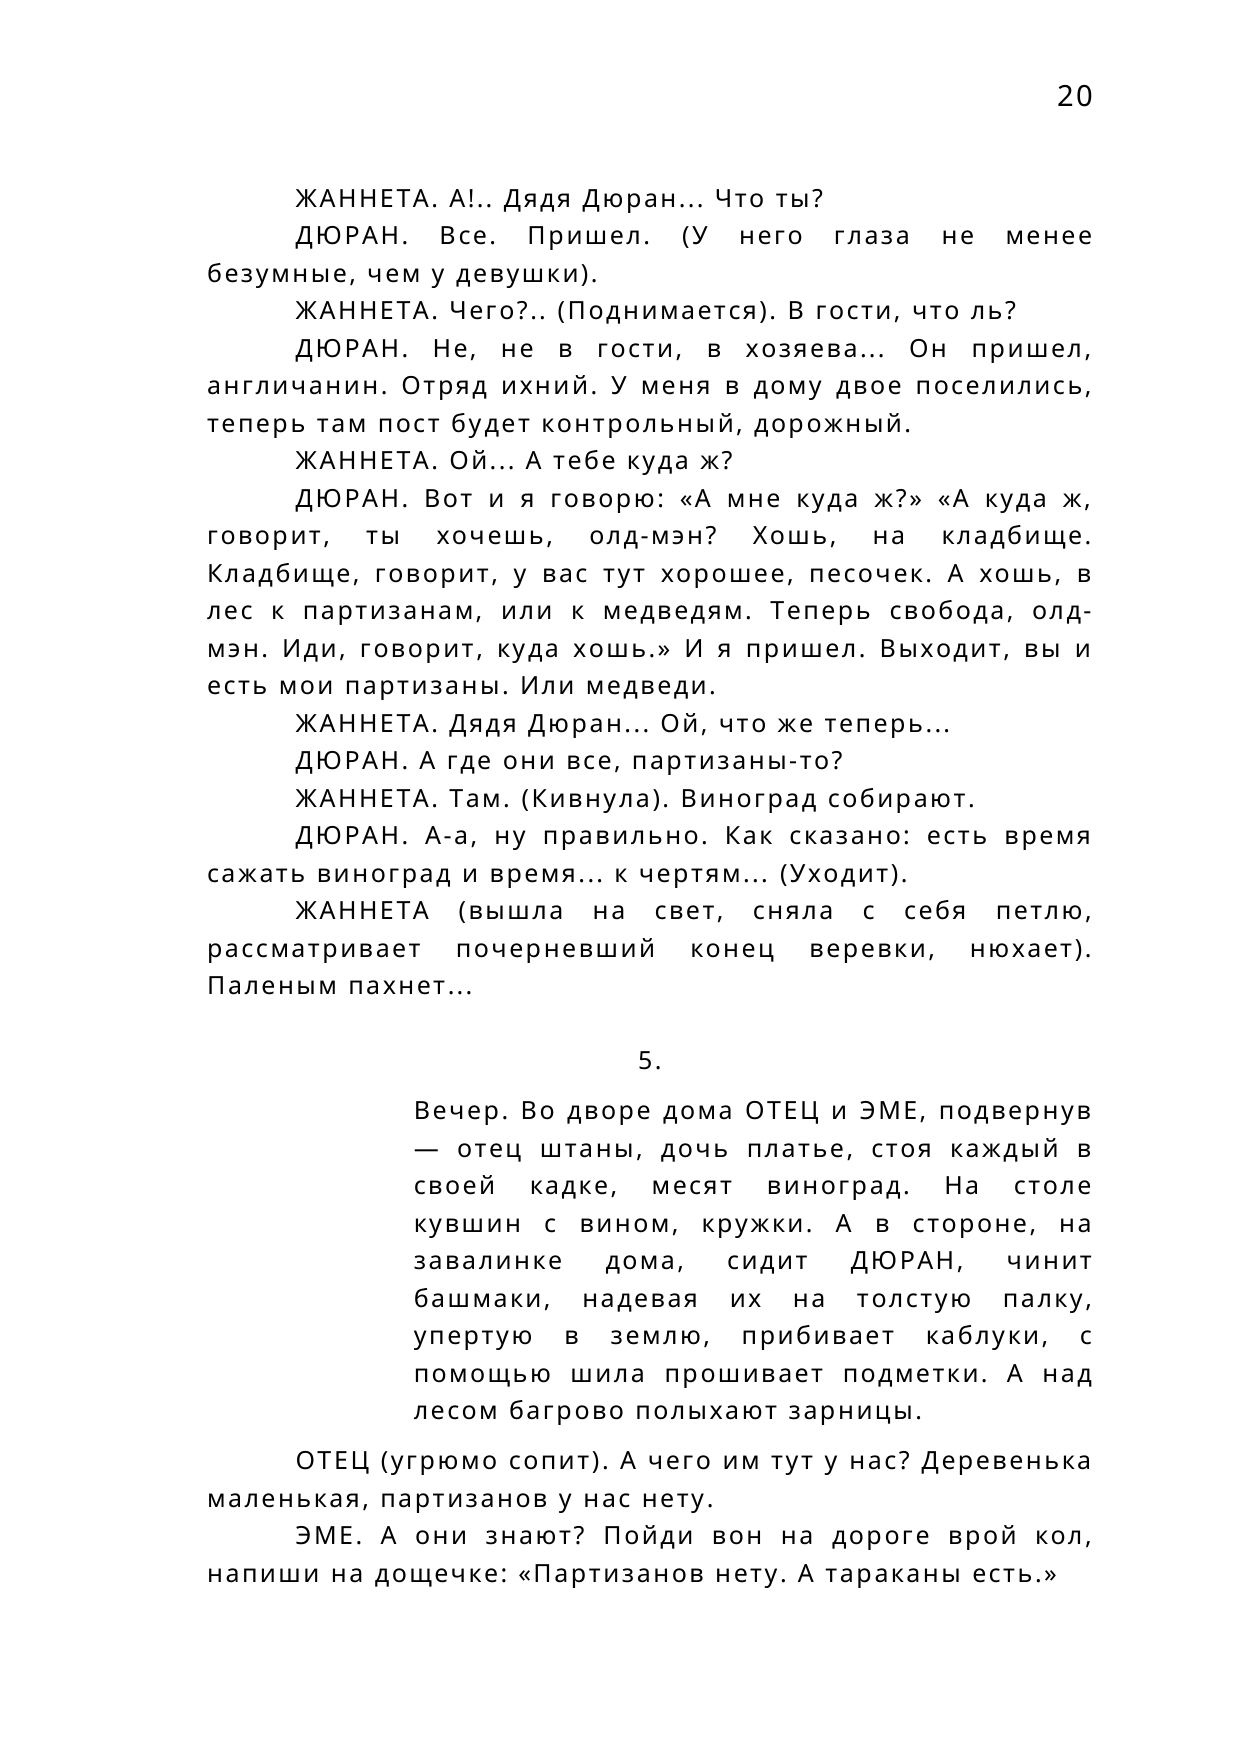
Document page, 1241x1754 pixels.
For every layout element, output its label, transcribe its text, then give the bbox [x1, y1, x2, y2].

text ЖАННЕТА. Дядя Дюран... Ой, что же теперь... [207, 702, 1092, 740]
text ДЮРАН. Не, не в гости, в хозяева... Он пришел, англичанин. Отряд ихний. У меня в дому двое поселились, теперь там пост будет контрольный, дорожный. [207, 327, 1092, 440]
text ЭМЕ. А они знают? Пойди вон на дороге врой кол, напиши на дощечке: «Партизанов нету. А тараканы есть.» [207, 1515, 1092, 1590]
text ДЮРАН. А где они все, партизаны-то? [207, 740, 1092, 777]
text ДЮРАН. А-а, ну правильно. Как сказано: есть время сажать виноград и время... к чертям... (Уходит). [207, 815, 1092, 890]
text Вечер. Во дворе дома ОТЕЦ и ЭМЕ, подвернув — отец штаны, дочь платье, стоя каждый в своей кадке, месят виноград. На столе кувшин с вином, кружки. А в стороне, на завалинке дома, сидит ДЮРАН, чинит башмаки, надевая их на толстую палку, упертую в землю, прибивает каблуки, с помощью шила прошивает подметки. А над лесом багрово полыхают зарницы. [413, 1090, 1092, 1427]
text 5. [207, 1040, 1092, 1077]
text ЖАННЕТА. Там. (Кивнула). Виноград собирают. [207, 777, 1092, 815]
text ДЮРАН. Вот и я говорю: «А мне куда ж?» «А куда ж, говорит, ты хочешь, олд-мэн? Хошь, на кладбище. Кладбище, говорит, у вас тут хорошее, песочек. А хошь, в лес к партизанам, или к медведям. Теперь свобода, олд-мэн. Иди, говорит, куда хошь.» И я пришел. Выходит, вы и есть мои партизаны. Или медведи. [207, 477, 1092, 702]
text ЖАННЕТА (вышла на свет, сняла с себя петлю, рассматривает почерневший конец веревки, нюхает). Паленым пахнет... [207, 890, 1092, 1002]
text ОТЕЦ (угрюмо сопит). А чего им тут у нас? Деревенька маленькая, партизанов у нас нету. [207, 1440, 1092, 1515]
text ДЮРАН. Все. Пришел. (У него глаза не менее безумные, чем у девушки). [207, 215, 1092, 290]
text ЖАННЕТА. А!.. Дядя Дюран... Что ты? [207, 177, 1092, 215]
text ЖАННЕТА. Чего?.. (Поднимается). В гости, что ль? [207, 290, 1092, 327]
text ЖАННЕТА. Ой... А тебе куда ж? [207, 440, 1092, 477]
